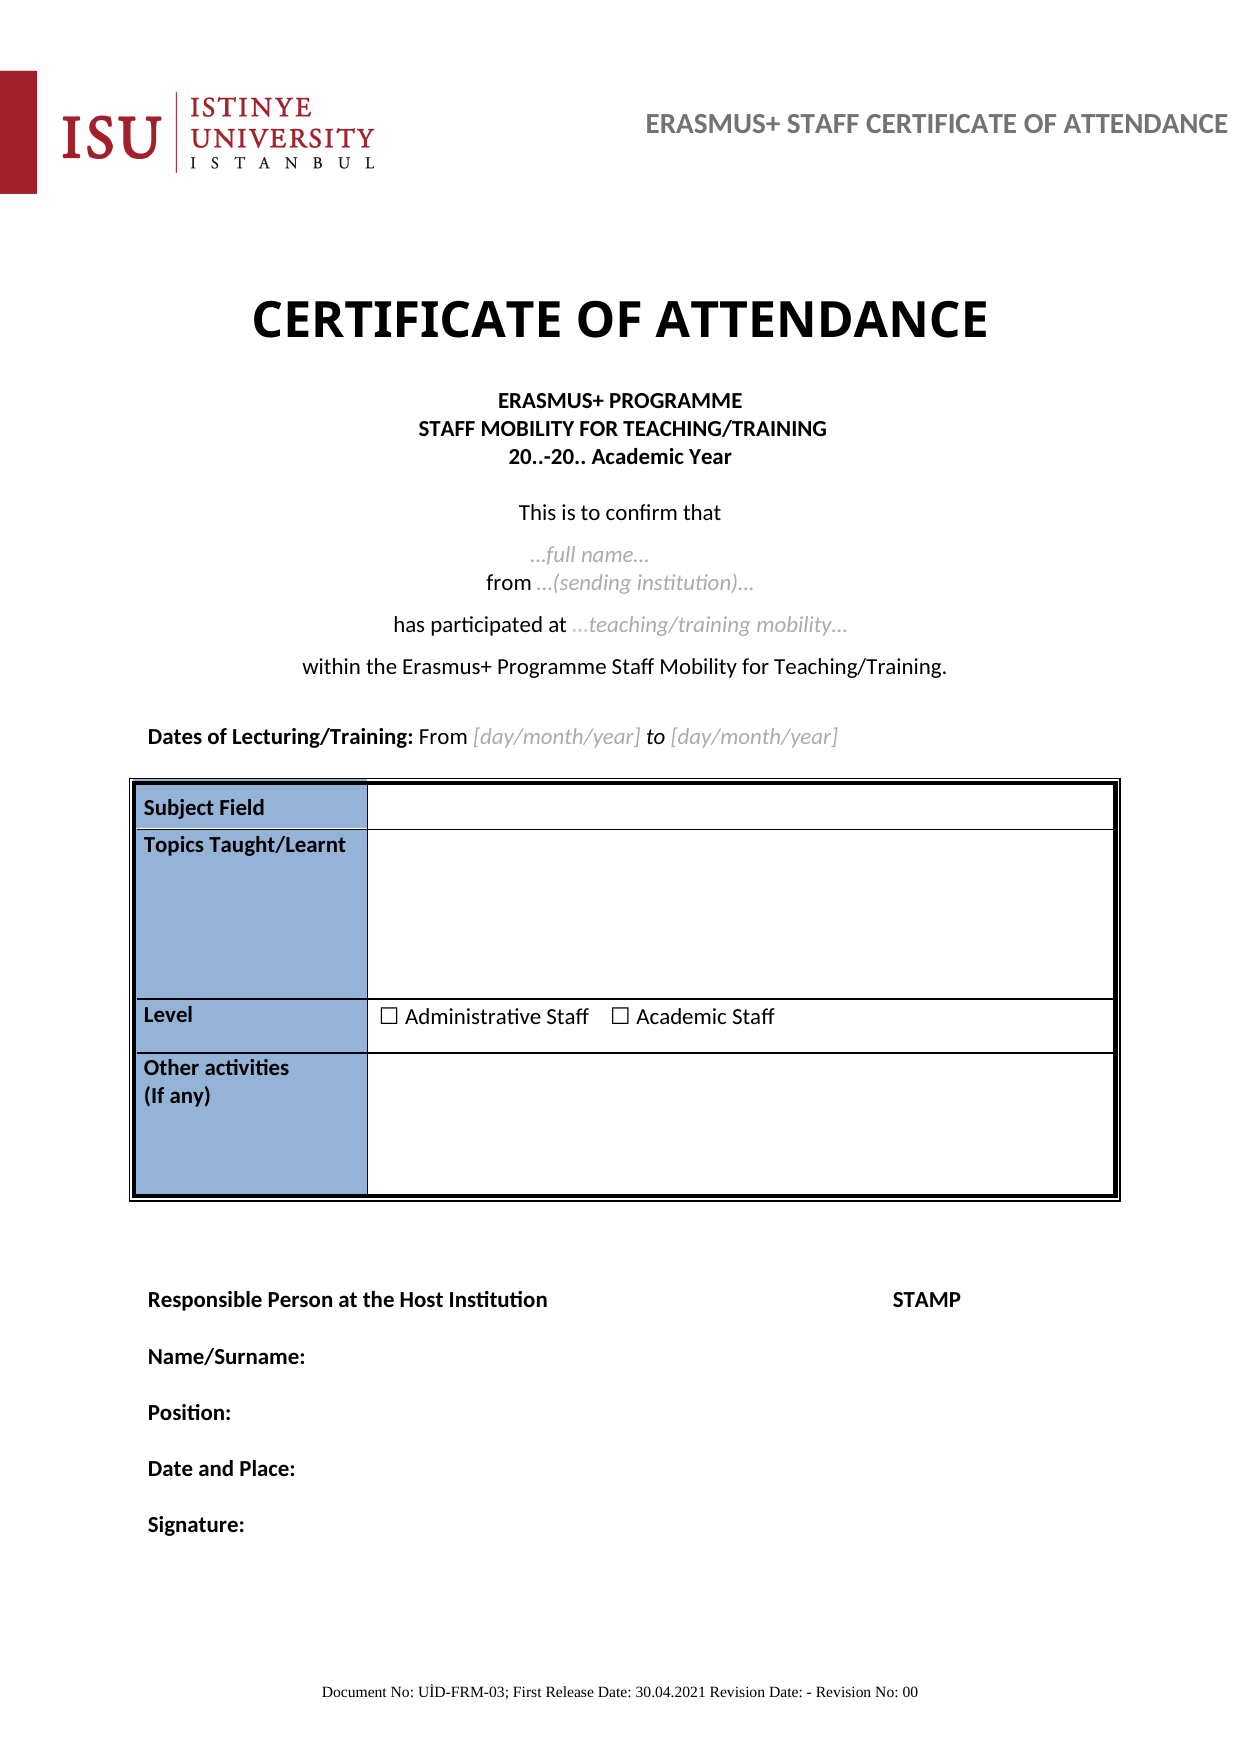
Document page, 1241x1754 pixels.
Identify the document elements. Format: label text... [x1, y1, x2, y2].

picture [0, 0, 394, 196]
table_cell Topics Taught/Learnt [136, 830, 367, 998]
table_header Subject Field [136, 785, 367, 828]
text CERTIFICATE OF ATTENDANCE [148, 284, 1093, 352]
text Date and Place: [148, 1454, 1093, 1482]
table_header [368, 785, 1113, 828]
table_cell Other activities (If any) [136, 1053, 367, 1194]
table_cell [368, 1054, 1113, 1194]
text has participated at …teaching/training mobility… [148, 610, 1093, 638]
text Dates of Lecturing/Training: From [day/month/year] to [day/month/year] [148, 722, 1093, 750]
text ERASMUS+ PROGRAMME [148, 386, 1093, 414]
text Position: [148, 1398, 1093, 1426]
text Signature: [148, 1510, 1093, 1538]
table_cell [368, 830, 1113, 998]
text Responsible Person at the Host Institution STAMP [148, 1286, 1093, 1313]
text within the Erasmus+ Programme Staff Mobility for Teaching/Training. [148, 652, 1093, 680]
table_cell ☐ Administrative Staff ☐ Academic Staff [368, 1000, 1113, 1052]
text from …(sending institution)… [148, 568, 1093, 596]
text This is to confirm that [148, 498, 1093, 526]
text Name/Surname: [148, 1342, 1093, 1370]
table_cell Level [136, 999, 367, 1052]
text …full name… [148, 540, 931, 568]
text 20..-20.. Academic Year [148, 442, 1093, 470]
text STAFF MOBILITY FOR TEACHING/TRAINING [148, 414, 1093, 442]
